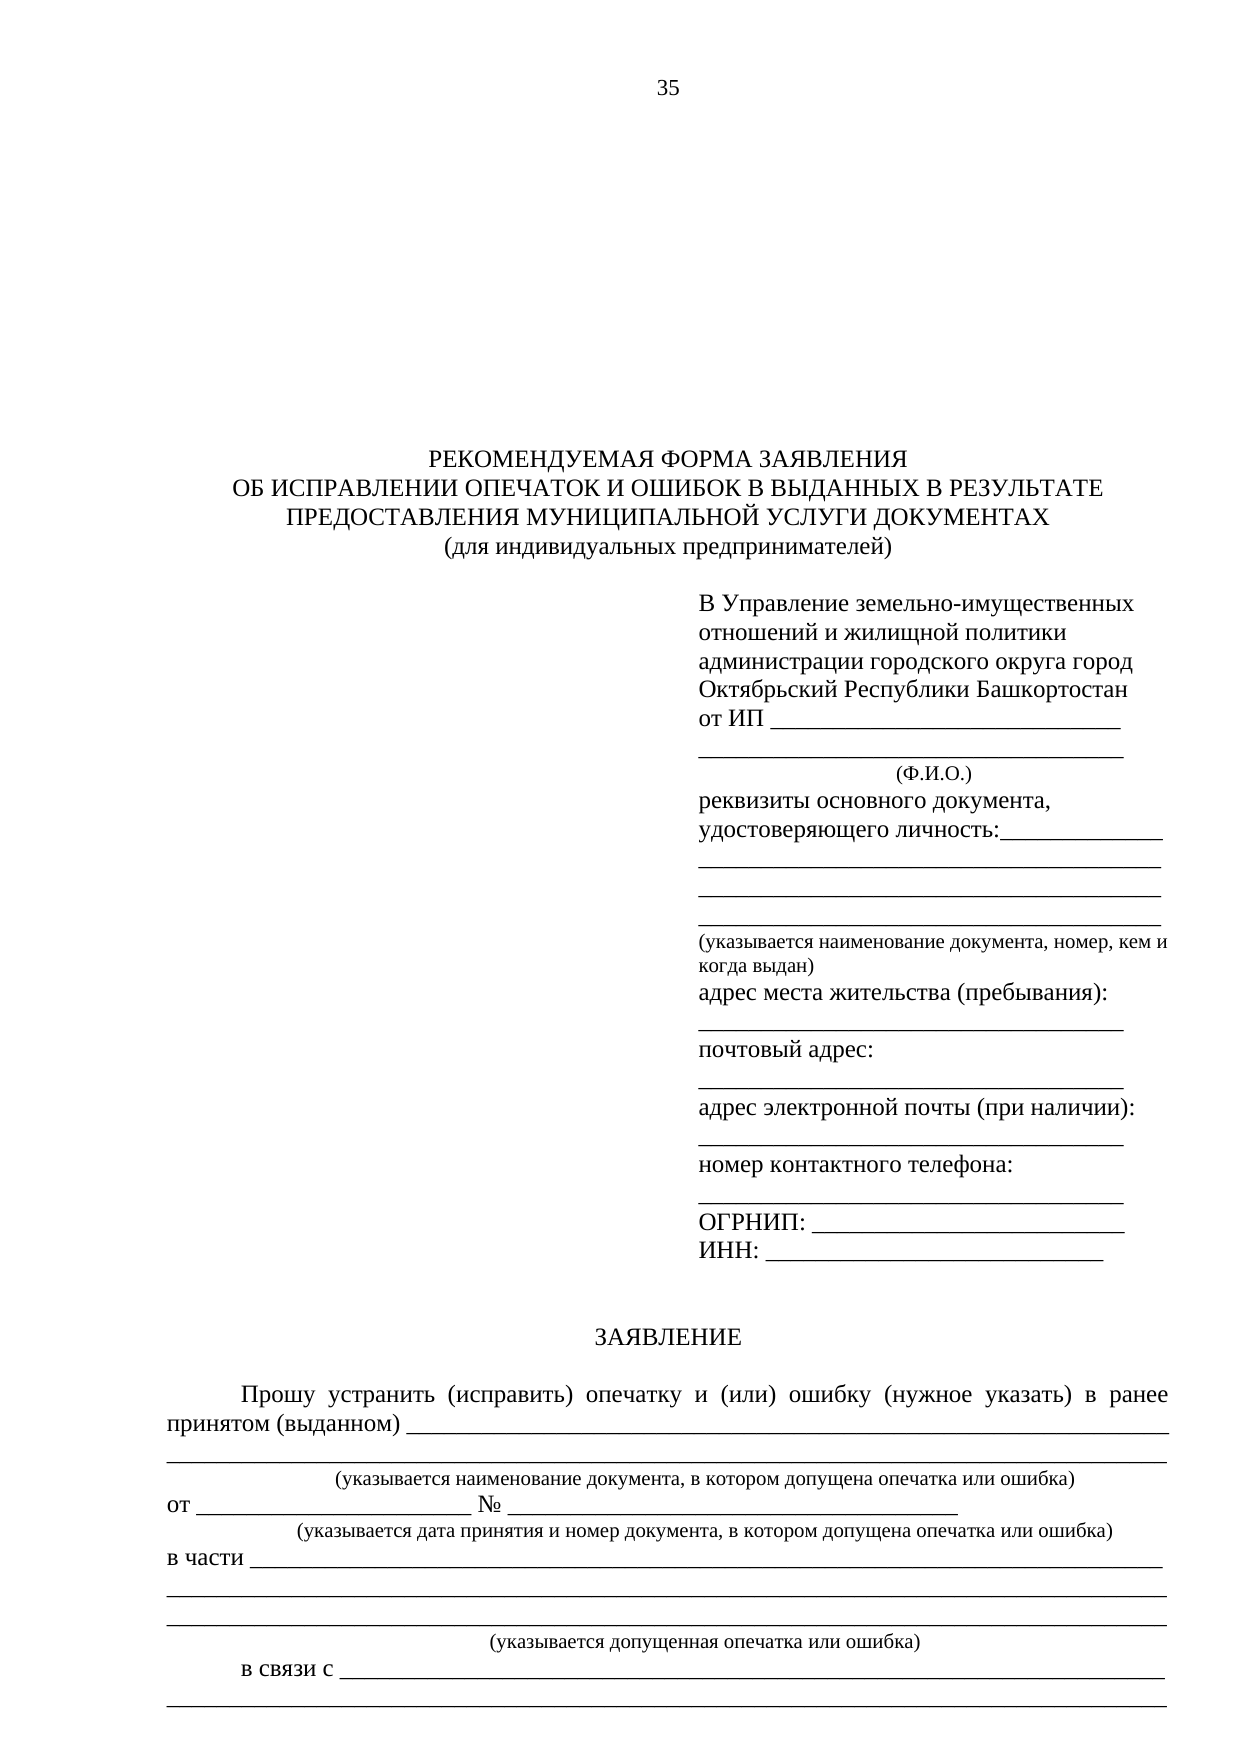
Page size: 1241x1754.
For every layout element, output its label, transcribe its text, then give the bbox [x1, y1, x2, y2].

text (указывается наименование документа, номер, кем и когда выдан) [698, 929, 1169, 977]
text __________________________________ почтовый адрес: __________________________________ [698, 1006, 1169, 1092]
text в части _________________________________________________________________________ [167, 1542, 1169, 1571]
text (для индивидуальных предпринимателей) [167, 531, 1169, 559]
text (указывается наименование документа, в котором допущена опечатка или ошибка) [167, 1466, 1169, 1489]
text адрес места жительства (пребывания): [698, 977, 1169, 1006]
text от ______________________ № ____________________________________ [167, 1489, 1169, 1518]
text (указывается дата принятия и номер документа, в котором допущена опечатка или ошибка) [167, 1518, 1169, 1542]
text Прошу устранить (исправить) опечатку и (или) ошибку (нужное указать) в ранее принятом (выданном) _____________________________________________________________ [167, 1379, 1169, 1437]
text __________________________________ [698, 732, 1169, 761]
text __________________________________ [698, 1178, 1169, 1207]
text _____________________________________ [698, 900, 1169, 929]
text номер контактного телефона: [698, 1149, 1169, 1178]
text __________________________________ [698, 1121, 1169, 1149]
text от ИП ____________________________ [698, 703, 1169, 732]
text адрес электронной почты (при наличии): [698, 1092, 1169, 1121]
text ЗАЯВЛЕНИЕ [167, 1322, 1169, 1351]
text (Ф.И.О.) [698, 761, 1169, 785]
text ОГРНИП: _________________________ [698, 1207, 1169, 1236]
text (указывается допущенная опечатка или ошибка) [167, 1629, 1169, 1653]
text РЕКОМЕНДУЕМАЯ ФОРМА ЗАЯВЛЕНИЯ [167, 444, 1169, 473]
text В Управление земельно-имущественных отношений и жилищной политики администрации городского округа город Октябрьский Республики Башкортостан [698, 588, 1169, 703]
text ________________________________________________________________________________________________________________________________________________________________ [167, 1571, 1169, 1629]
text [167, 1681, 1169, 1710]
text реквизиты основного документа, удостоверяющего личность:_____________ [698, 785, 1169, 842]
text ОБ ИСПРАВЛЕНИИ ОПЕЧАТОК И ОШИБОК В ВЫДАННЫХ В РЕЗУЛЬТАТЕ ПРЕДОСТАВЛЕНИЯ МУНИЦИПАЛЬНОЙ УСЛУГИ ДОКУМЕНТАХ [167, 473, 1169, 531]
text ИНН: ___________________________ [698, 1236, 1169, 1264]
text __________________________________________________________________________ [698, 842, 1169, 900]
text в связи с __________________________________________________________________ [167, 1653, 1169, 1681]
text ________________________________________________________________________________ [167, 1437, 1169, 1466]
